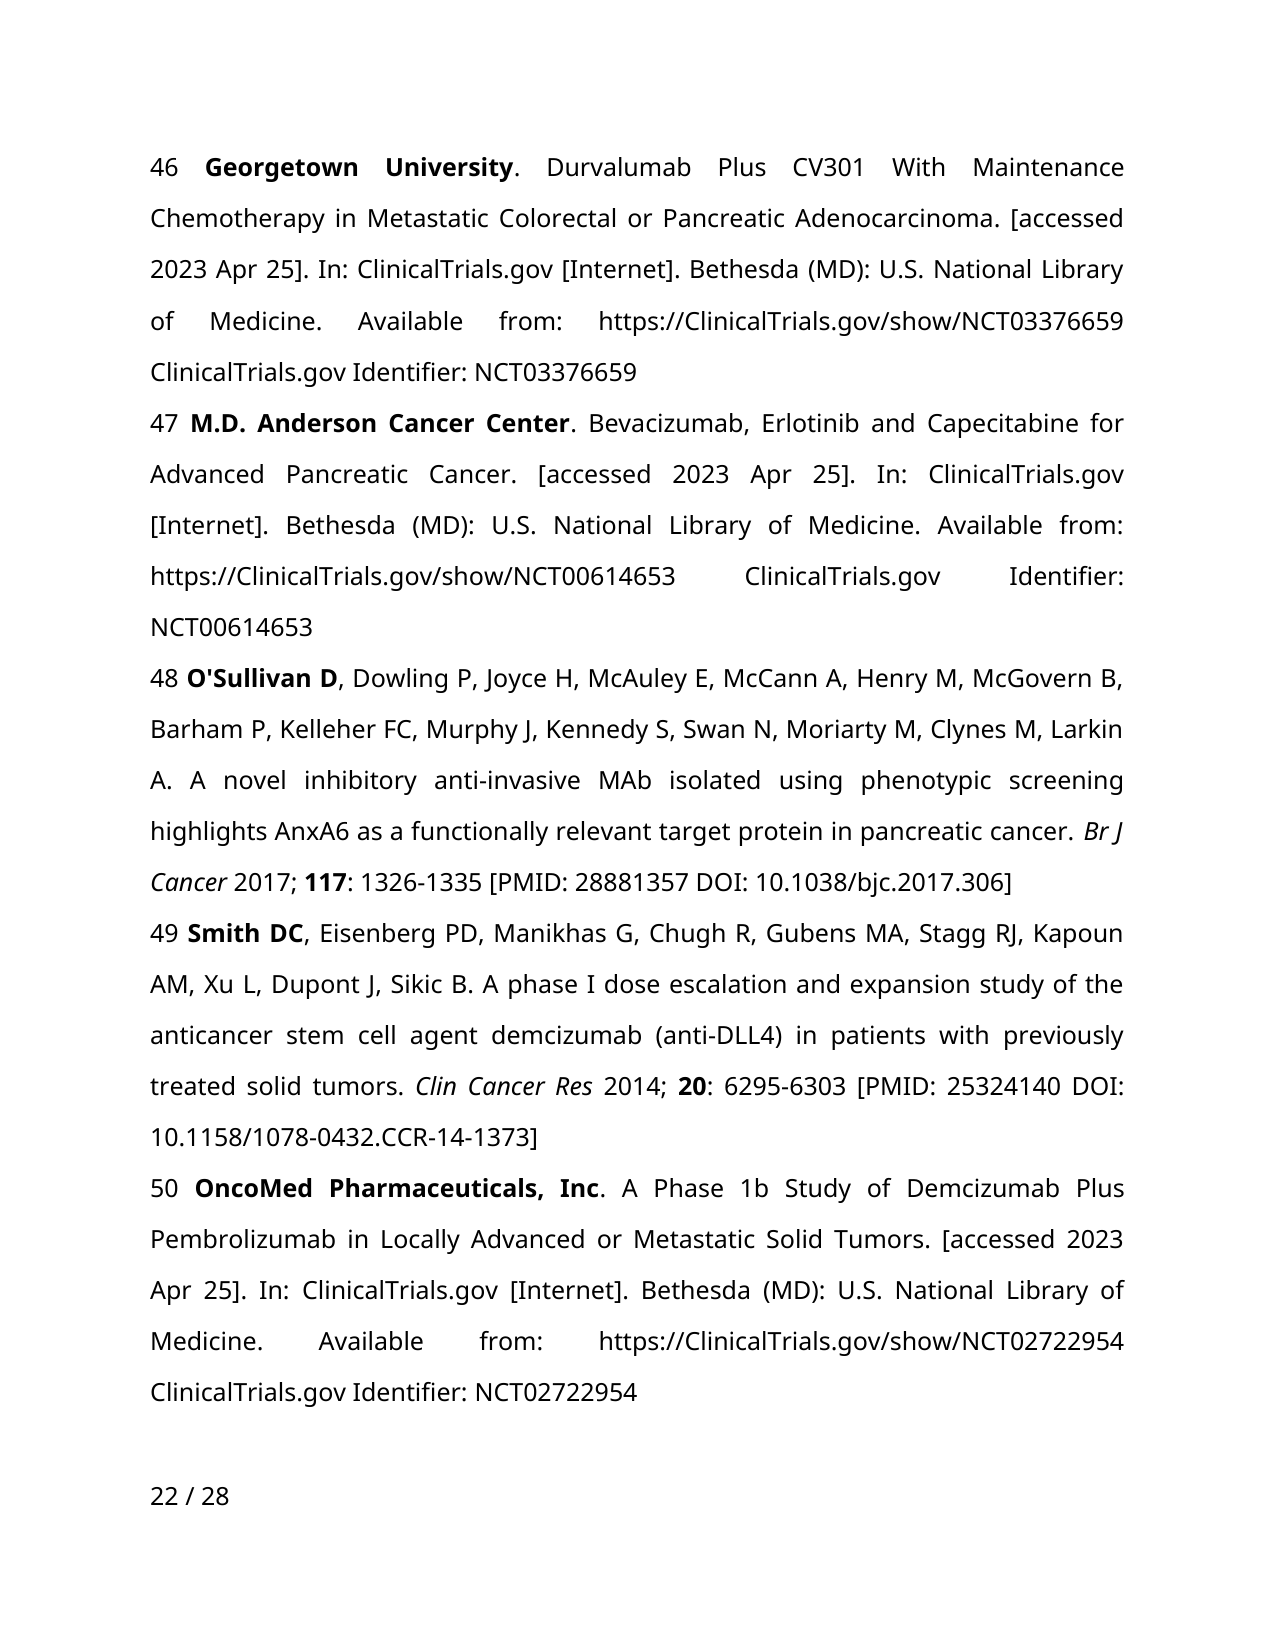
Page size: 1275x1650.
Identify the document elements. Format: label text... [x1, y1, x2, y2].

text 50 OncoMed Pharmaceuticals, Inc. A Phase 1b Study of Demcizumab Plus Pembrolizumab in Locally Advanced or Metastatic Solid Tumors. [accessed 2023 Apr 25]. In: ClinicalTrials.gov [Internet]. Bethesda (MD): U.S. National Library of Medicine. Available from: https://ClinicalTrials.gov/show/NCT02722954 ClinicalTrials.gov Identifier: NCT02722954 [150, 1171, 1125, 1409]
text 48 O'Sullivan D, Dowling P, Joyce H, McAuley E, McCann A, Henry M, McGovern B, Barham P, Kelleher FC, Murphy J, Kennedy S, Swan N, Moriarty M, Clynes M, Larkin A. A novel inhibitory anti-invasive MAb isolated using phenotypic screening highlights AnxA6 as a functionally relevant target protein in pancreatic cancer. Br J Cancer 2017; 117: 1326-1335 [PMID: 28881357 DOI: 10.1038/bjc.2017.306] [150, 660, 1125, 899]
text 46 Georgetown University. Durvalumab Plus CV301 With Maintenance Chemotherapy in Metastatic Colorectal or Pancreatic Adenocarcinoma. [accessed 2023 Apr 25]. In: ClinicalTrials.gov [Internet]. Bethesda (MD): U.S. National Library of Medicine. Available from: https://ClinicalTrials.gov/show/NCT03376659 ClinicalTrials.gov Identifier: NCT03376659 [150, 150, 1125, 388]
text 49 Smith DC, Eisenberg PD, Manikhas G, Chugh R, Gubens MA, Stagg RJ, Kapoun AM, Xu L, Dupont J, Sikic B. A phase I dose escalation and expansion study of the anticancer stem cell agent demcizumab (anti-DLL4) in patients with previously treated solid tumors. Clin Cancer Res 2014; 20: 6295-6303 [PMID: 25324140 DOI: 10.1158/1078-0432.CCR-14-1373] [150, 916, 1125, 1154]
text 47 M.D. Anderson Cancer Center. Bevacizumab, Erlotinib and Capecitabine for Advanced Pancreatic Cancer. [accessed 2023 Apr 25]. In: ClinicalTrials.gov [Internet]. Bethesda (MD): U.S. National Library of Medicine. Available from: https://ClinicalTrials.gov/show/NCT00614653 ClinicalTrials.gov Identifier: NCT00614653 [150, 405, 1125, 643]
